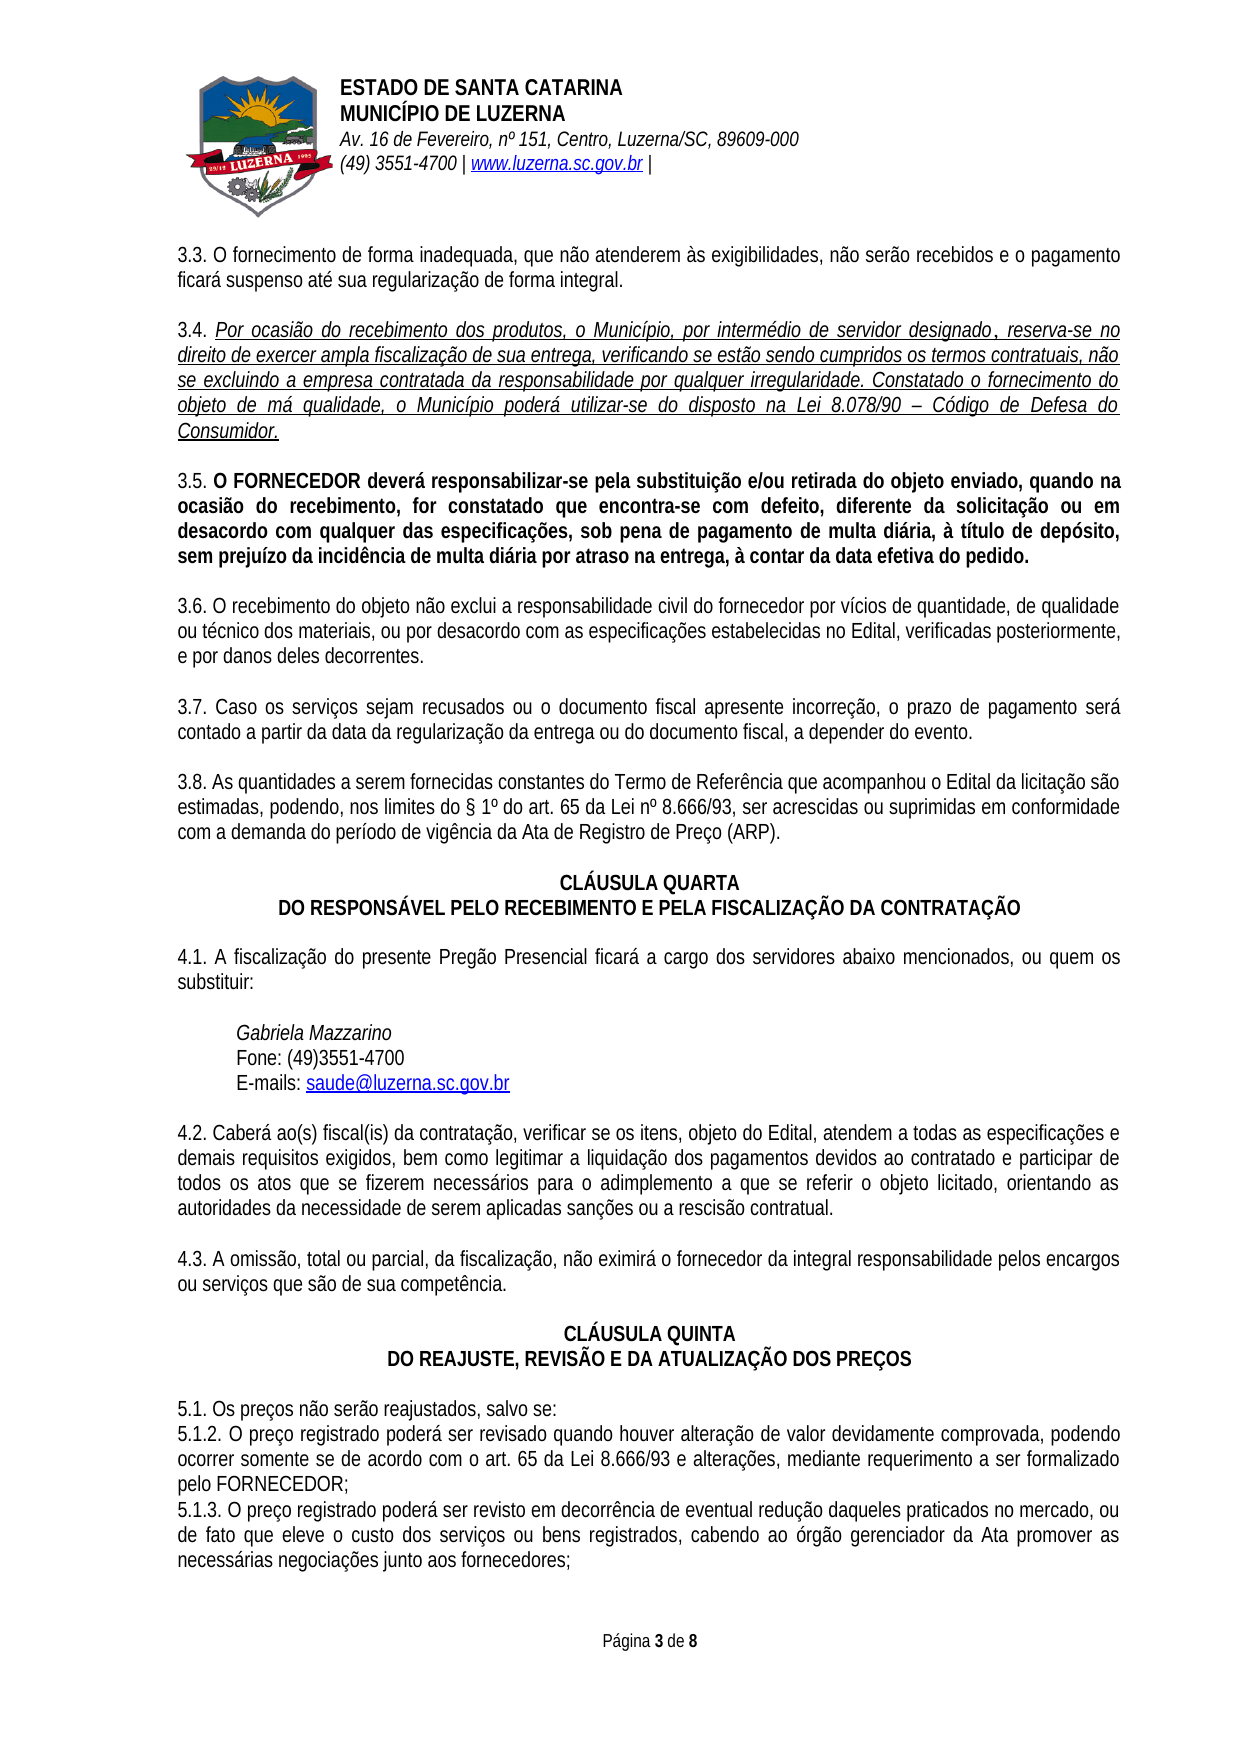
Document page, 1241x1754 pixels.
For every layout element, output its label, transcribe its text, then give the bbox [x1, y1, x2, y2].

text 4.2. Caberá ao(s) fiscal(is) da contratação, verificar se os itens, objeto do Edital, atendem a todas as especificações e demais requisitos exigidos, bem como legitimar a liquidação dos pagamentos devidos ao contratado e participar de todos os atos que se fizerem necessários para o adimplemento a que se referir o objeto licitado, orientando as autoridades da necessidade de serem aplicadas sanções ou a rescisão contratual. [177, 1120, 1122, 1220]
text 3.8. As quantidades a serem fornecidas constantes do Termo de Referência que acompanhou o Edital da licitação são estimadas, podendo, nos limites do § 1º do art. 65 da Lei nº 8.666/93, ser acrescidas ou suprimidas em conformidade com a demanda do período de vigência da Ata de Registro de Preço (ARP). [177, 769, 1122, 844]
text E-mails: saude@luzerna.sc.gov.br [177, 1070, 1122, 1095]
text Gabriela Mazzarino [177, 1019, 1122, 1044]
text 5.1.3. O preço registrado poderá ser revisto em decorrência de eventual redução daqueles praticados no mercado, ou de fato que eleve o custo dos serviços ou bens registrados, cabendo ao órgão gerenciador da Ata promover as necessárias negociações junto aos fornecedores; [177, 1496, 1122, 1572]
text DO RESPONSÁVEL PELO RECEBIMENTO E PELA FISCALIZAÇÃO DA CONTRATAÇÃO [177, 894, 1122, 919]
text 3.5. O FORNECEDOR deverá responsabilizar-se pela substituição e/ou retirada do objeto enviado, quando na ocasião do recebimento, for constatado que encontra-se com defeito, diferente da solicitação ou em desacordo com qualquer das especificações, sob pena de pagamento de multa diária, à título de depósito, sem prejuízo da incidência de multa diária por atraso na entrega, à contar da data efetiva do pedido. [177, 468, 1122, 568]
text 4.1. A fiscalização do presente Pregão Presencial ficará a cargo dos servidores abaixo mencionados, ou quem os substituir: [177, 944, 1122, 994]
text 5.1.2. O preço registrado poderá ser revisado quando houver alteração de valor devidamente comprovada, podendo ocorrer somente se de acordo com o art. 65 da Lei 8.666/93 e alterações, mediante requerimento a ser formalizado pelo FORNECEDOR; [177, 1421, 1122, 1496]
text 3.6. O recebimento do objeto não exclui a responsabilidade civil do fornecedor por vícios de quantidade, de qualidade ou técnico dos materiais, ou por desacordo com as especificações estabelecidas no Edital, verificadas posteriormente, e por danos deles decorrentes. [177, 593, 1122, 668]
picture [184, 73, 333, 218]
text 4.3. A omissão, total ou parcial, da fiscalização, não eximirá o fornecedor da integral responsabilidade pelos encargos ou serviços que são de sua competência. [177, 1245, 1122, 1296]
text CLÁUSULA QUINTA [177, 1321, 1122, 1346]
text DO REAJUSTE, REVISÃO E DA ATUALIZAÇÃO DOS PREÇOS [177, 1346, 1122, 1371]
text 3.7. Caso os serviços sejam recusados ou o documento fiscal apresente incorreção, o prazo de pagamento será contado a partir da data da regularização da entrega ou do documento fiscal, a depender do evento. [177, 694, 1122, 744]
text 3.3. O fornecimento de forma inadequada, que não atenderem às exigibilidades, não serão recebidos e o pagamento ficará suspenso até sua regularização de forma integral. [177, 242, 1122, 292]
text 3.4. Por ocasião do recebimento dos produtos, o Município, por intermédio de servidor designado, reserva-se no direito de exercer ampla fiscalização de sua entrega, verificando se estão sendo cumpridos os termos contratuais, não se excluindo a empresa contratada da responsabilidade por qualquer irregularidade. Constatado o fornecimento do objeto de má qualidade, o Município poderá utilizar-se do disposto na Lei 8.078/90 – Código de Defesa do Consumidor. [177, 317, 1122, 443]
text CLÁUSULA QUARTA [177, 869, 1122, 894]
text Fone: (49)3551-4700 [177, 1044, 1122, 1070]
text 5.1. Os preços não serão reajustados, salvo se: [177, 1396, 1122, 1421]
